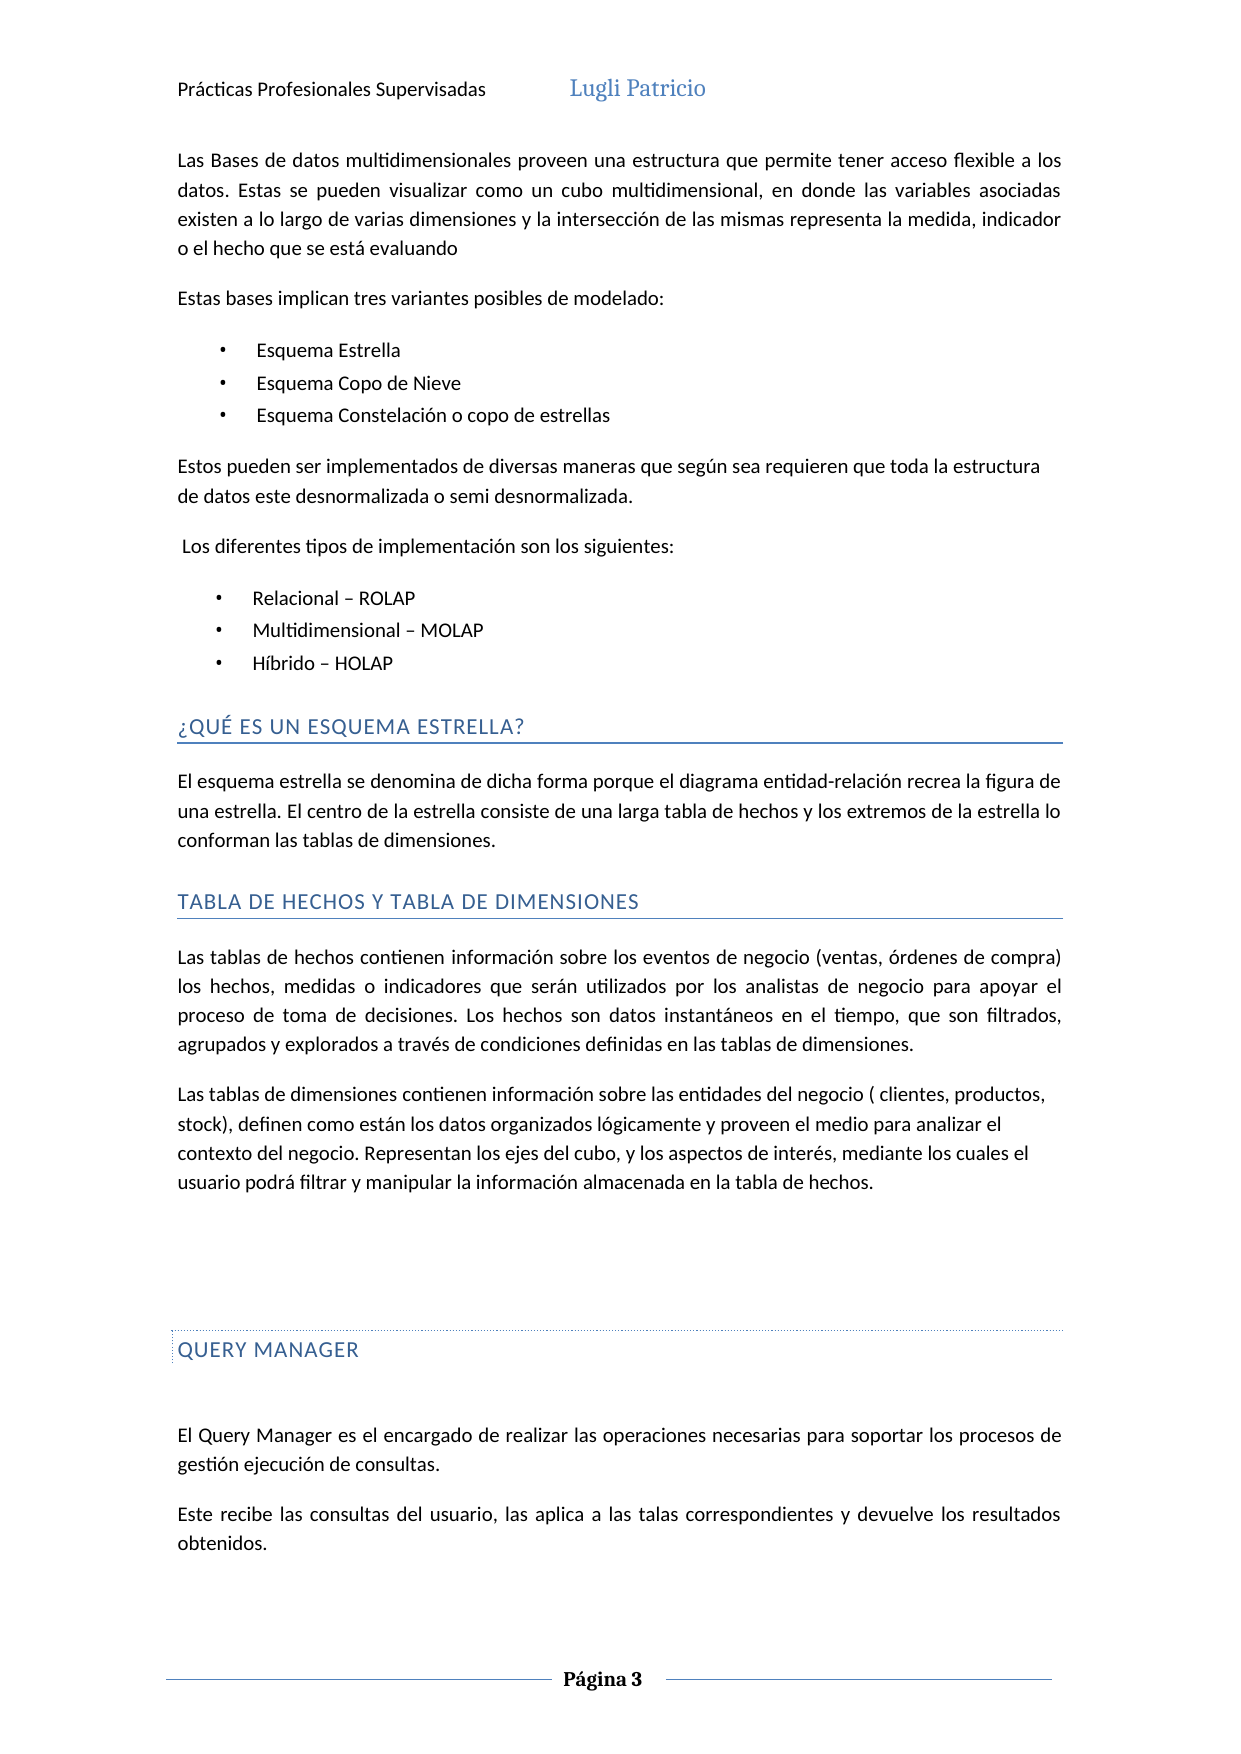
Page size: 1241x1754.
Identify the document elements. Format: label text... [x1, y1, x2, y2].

subtitle Tabla de hechos y tabla de dimensiones [177, 887, 1063, 918]
list Relacional – ROLAP [215, 583, 1063, 611]
list Híbrido – HOLAP [215, 648, 1063, 677]
list Esquema Copo de Nieve [219, 368, 1063, 396]
text Estos pueden ser implementados de diversas maneras que según sea requieren que toda la estructura de datos este desnormalizada o semi desnormalizada. [177, 454, 1063, 508]
text Las tablas de dimensiones contienen información sobre las entidades del negocio ( clientes, productos, stock), definen como están los datos organizados lógicamente y proveen el medio para analizar el contexto del negocio. Representan los ejes del cubo, y los aspectos de interés, mediante los cuales el usuario podrá filtrar y manipular la información almacenada en la tabla de hechos. [177, 1082, 1063, 1194]
list Multidimensional – MOLAP [215, 616, 1063, 644]
subtitle ¿Qué es un esquema estrella? [177, 712, 1063, 742]
list Esquema Estrella [219, 335, 1063, 363]
text Las Bases de datos multidimensionales proveen una estructura que permite tener acceso flexible a los datos. Estas se pueden visualizar como un cubo multidimensional, en donde las variables asociadas existen a lo largo de varias dimensiones y la intersección de las mismas representa la medida, indicador o el hecho que se está evaluando [177, 148, 1063, 261]
text El Query Manager es el encargado de realizar las operaciones necesarias para soportar los procesos de gestión ejecución de consultas. [177, 1422, 1063, 1477]
text El esquema estrella se denomina de dicha forma porque el diagrama entidad-relación recrea la figura de una estrella. El centro de la estrella consiste de una larga tabla de hechos y los extremos de la estrella lo conforman las tablas de dimensiones. [177, 769, 1063, 852]
text Estas bases implican tres variantes posibles de modelado: [177, 285, 1063, 311]
text Este recibe las consultas del usuario, las aplica a las talas correspondientes y devuelve los resultados obtenidos. [177, 1501, 1063, 1556]
subtitle Query Manager [171, 1329, 1063, 1363]
text Las tablas de hechos contienen información sobre los eventos de negocio (ventas, órdenes de compra) los hechos, medidas o indicadores que serán utilizados por los analistas de negocio para apoyar el proceso de toma de decisiones. Los hechos son datos instantáneos en el tiempo, que son filtrados, agrupados y explorados a través de condiciones definidas en las tablas de dimensiones. [177, 944, 1063, 1057]
list Esquema Constelación o copo de estrellas [219, 400, 1063, 429]
text Los diferentes tipos de implementación son los siguientes: [177, 533, 1063, 558]
